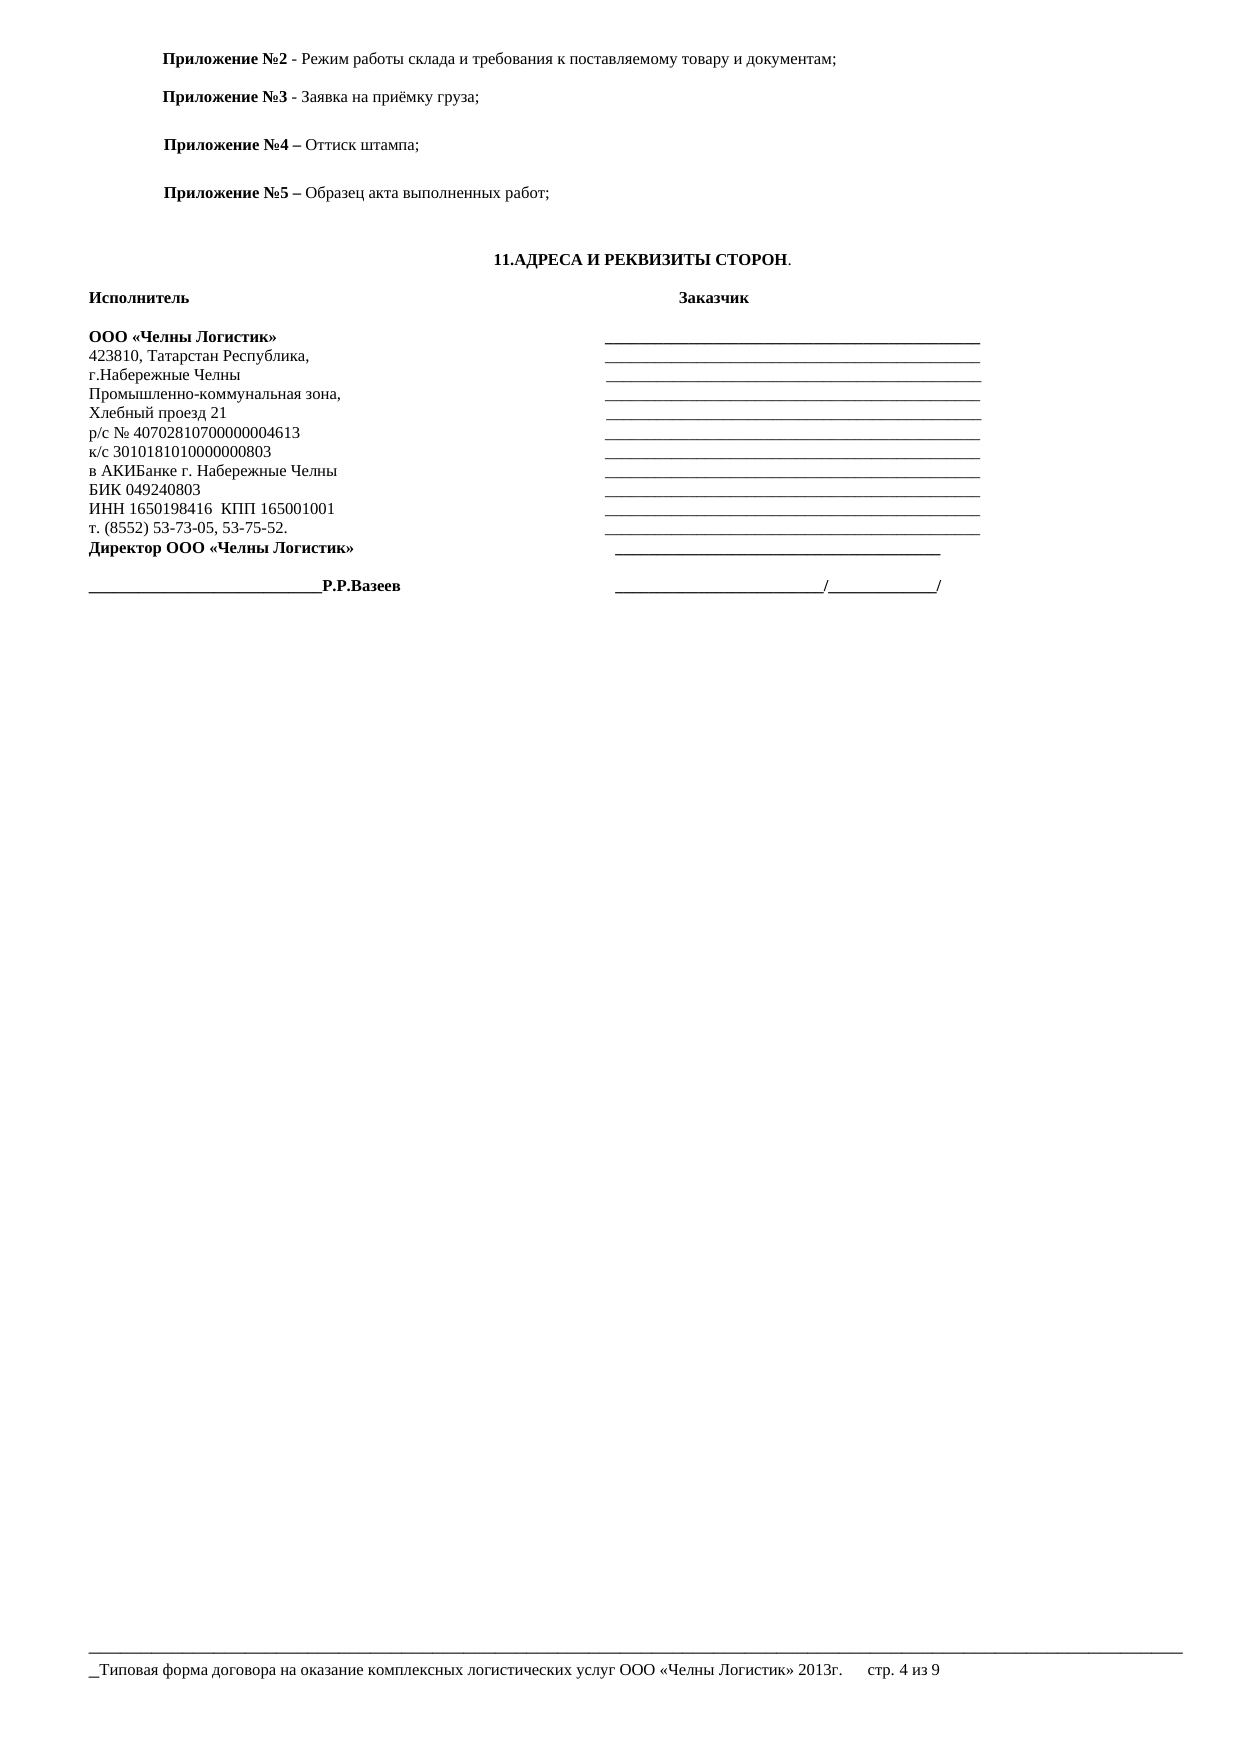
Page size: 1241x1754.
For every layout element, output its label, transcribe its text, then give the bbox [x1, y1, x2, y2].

text г.Набережные Челны _____________________________________________ [89, 365, 1196, 384]
text Приложение №3 - Заявка на приёмку груза; [89, 87, 1196, 106]
text БИК 049240803 _____________________________________________ [89, 480, 1196, 499]
text Приложение №5 – Образец акта выполненных работ; [89, 183, 1196, 202]
text Хлебный проезд 21 _____________________________________________ [89, 403, 1196, 422]
text в АКИБанке г. Набережные Челны _____________________________________________ [89, 461, 1196, 480]
table_header _______________________________________ _________________________/_____________/ [608, 538, 1083, 618]
text Приложение №4 – Оттиск штампа; [89, 135, 1196, 154]
text Приложение №2 - Режим работы склада и требования к поставляемому товару и документам; [89, 49, 1196, 68]
text т. (8552) 53-73-05, 53-75-52. _____________________________________________ [89, 518, 1196, 537]
text ООО «Челны Логистик» _____________________________________________ [89, 327, 1196, 346]
text 423810, Татарстан Республика, _____________________________________________ [89, 346, 1196, 365]
text Промышленно-коммунальная зона, _____________________________________________ [89, 384, 1196, 403]
text 11.АДРЕСА И РЕКВИЗИТЫ СТОРОН. [89, 250, 1196, 269]
text Исполнитель Заказчик [89, 288, 1196, 307]
table_header Директор ООО «Челны Логистик» ____________________________Р.Р.Вазеев [81, 538, 608, 618]
text р/с № 40702810700000004613 _____________________________________________ [89, 422, 1196, 442]
text ИНН 1650198416 КПП 165001001 _____________________________________________ [89, 499, 1196, 518]
text к/с 3010181010000000803 _____________________________________________ [89, 442, 1196, 461]
